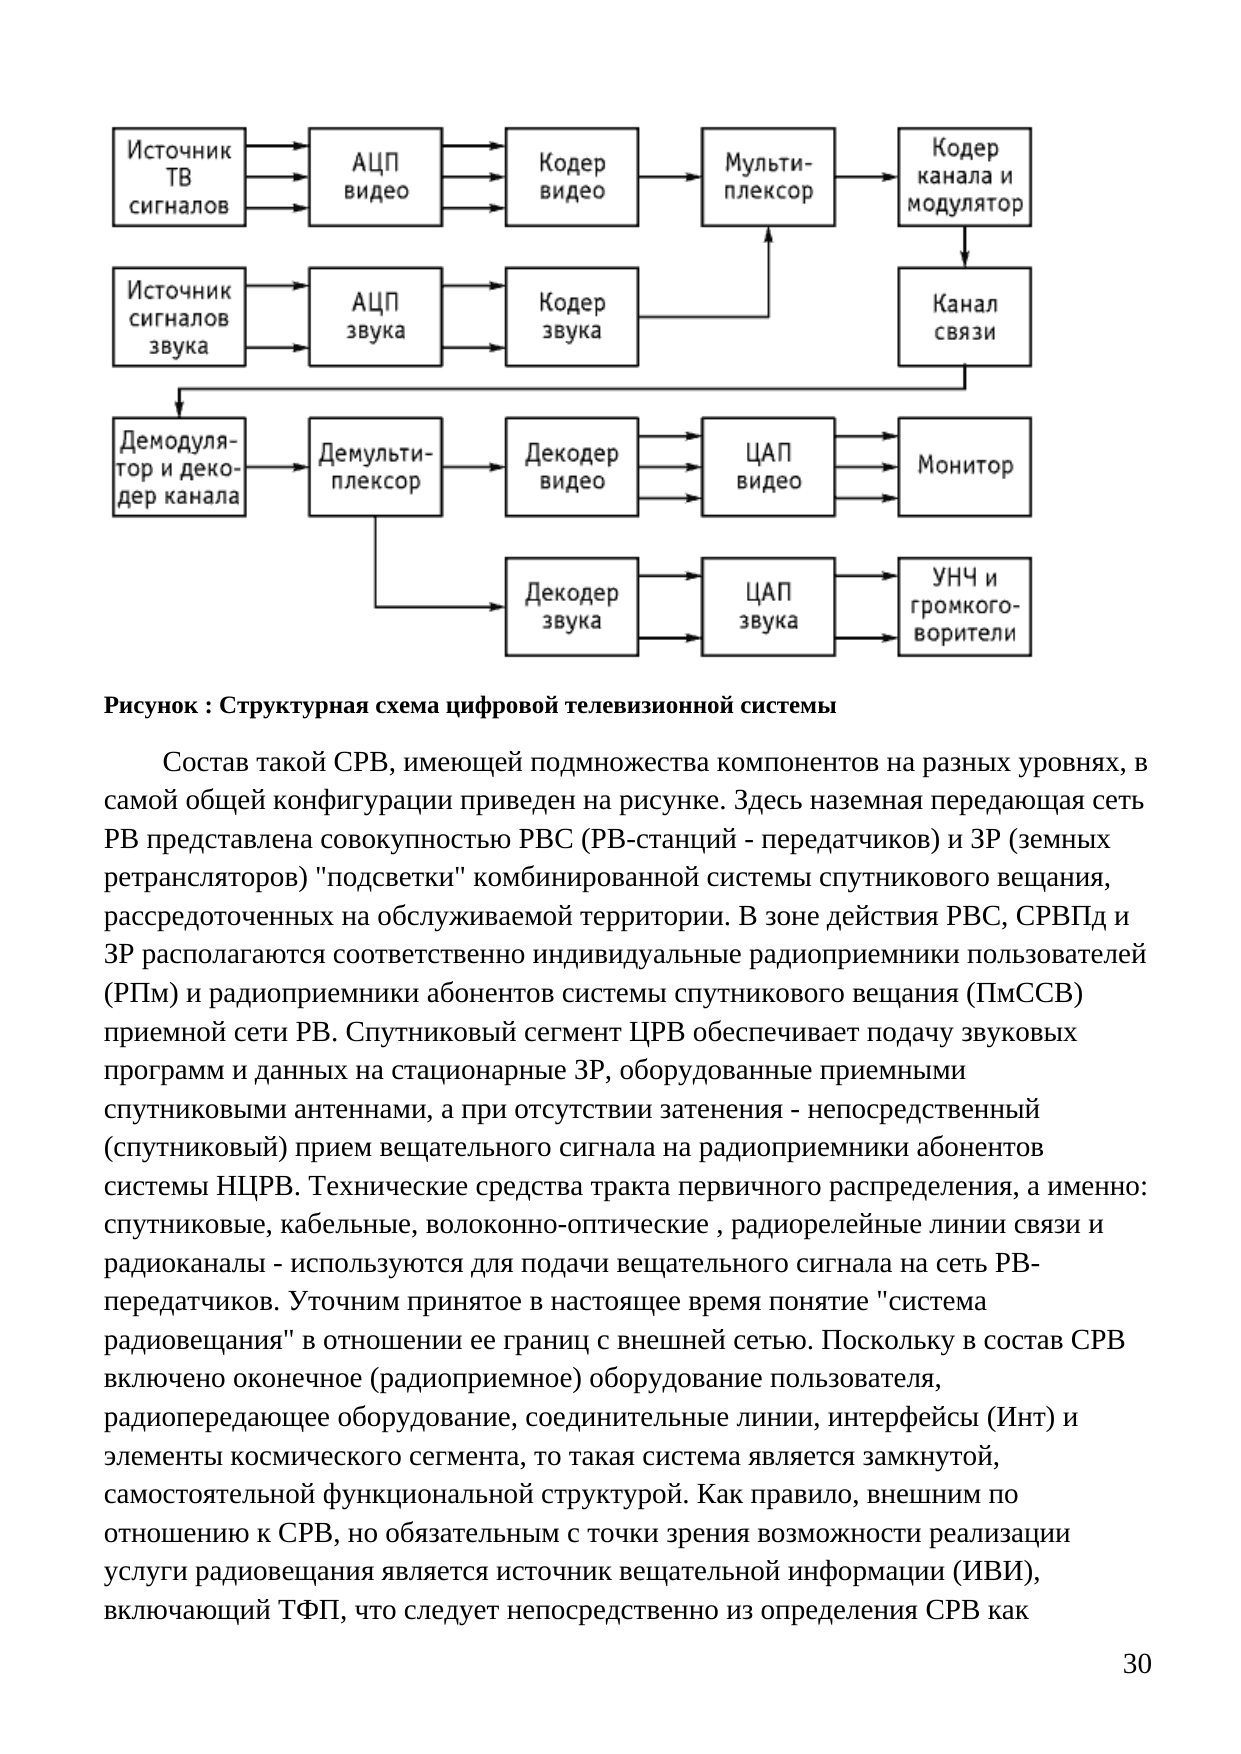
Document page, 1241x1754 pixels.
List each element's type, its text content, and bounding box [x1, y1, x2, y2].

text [103, 842, 1152, 1608]
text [103, 118, 1152, 190]
picture [103, 216, 1037, 763]
text Рисунок : Структурная схема цифровой телевизионной системы [44, 788, 1152, 817]
